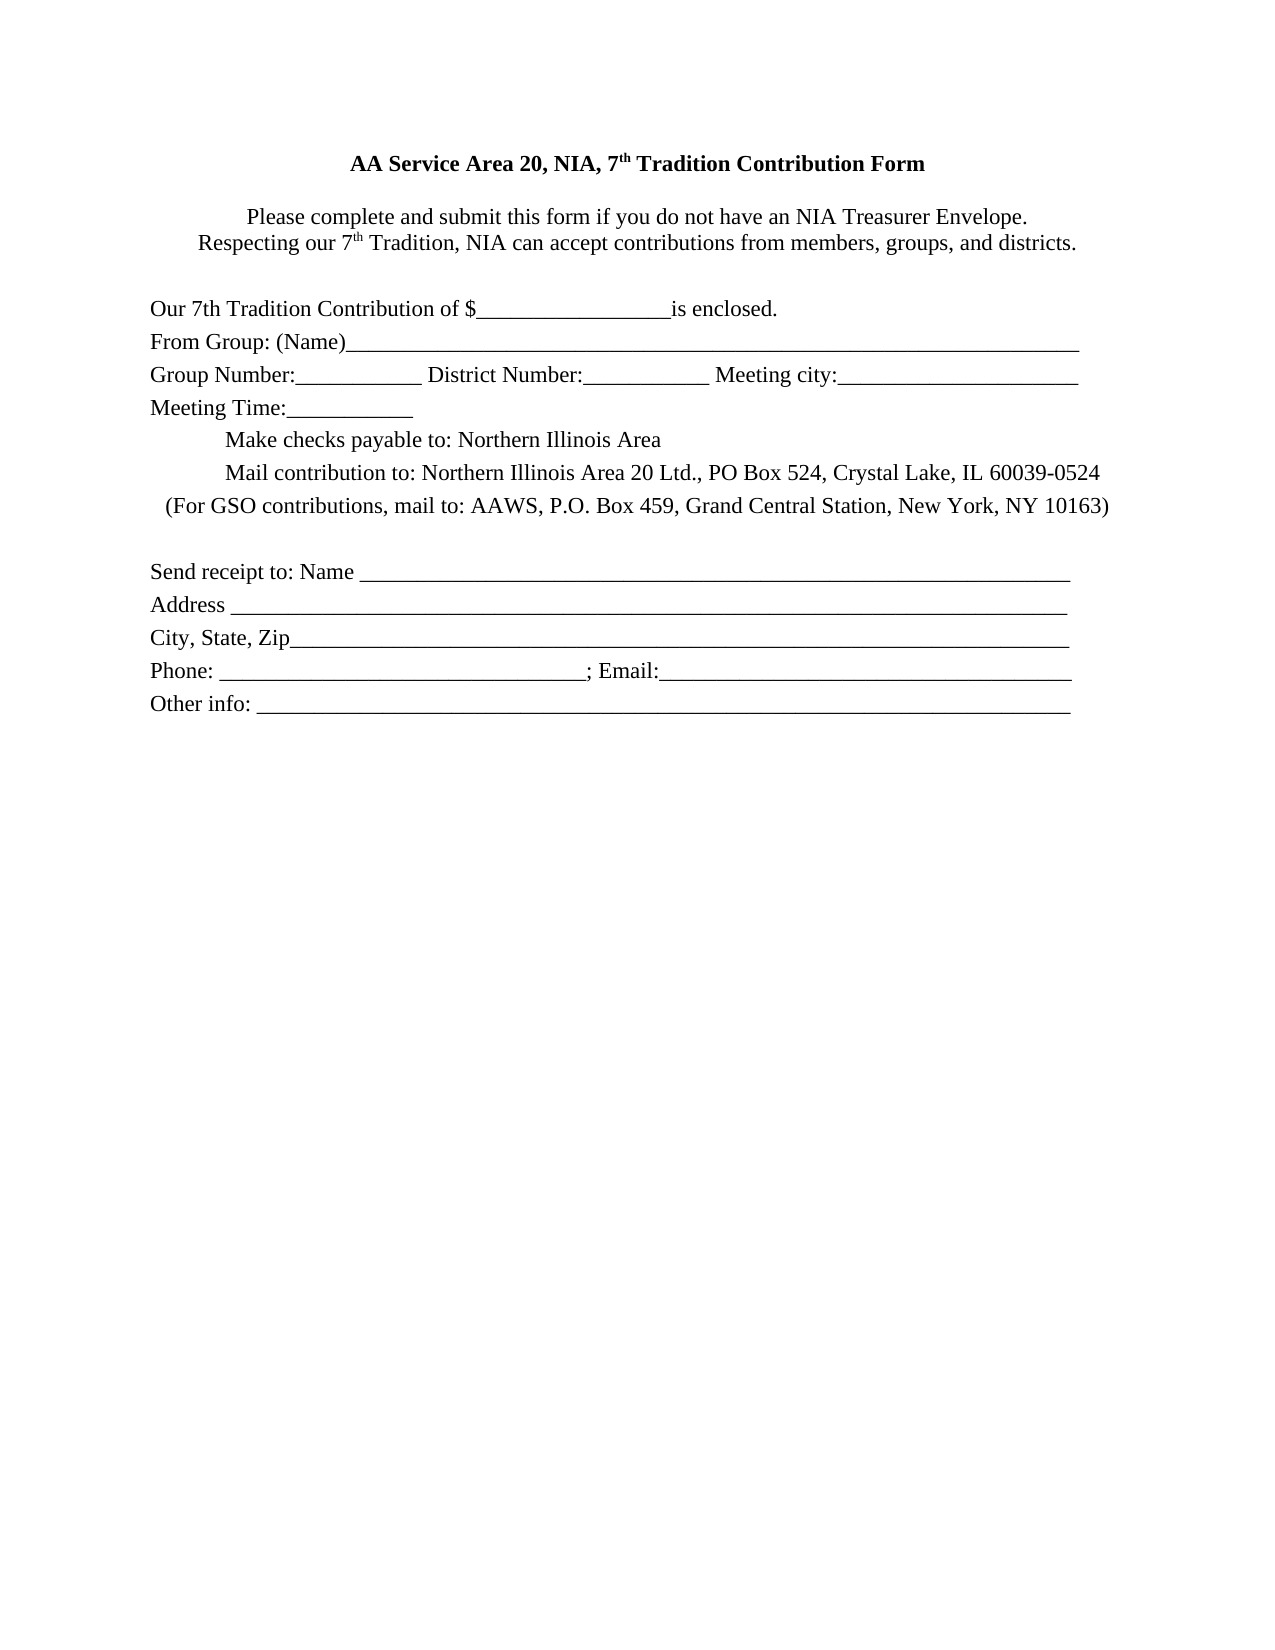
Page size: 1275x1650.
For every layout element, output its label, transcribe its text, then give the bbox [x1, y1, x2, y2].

text Phone: ________________________________; Email:____________________________________ [150, 657, 1125, 683]
text Address _________________________________________________________________________ [150, 591, 1125, 617]
text AA Service Area 20, NIA, 7th Tradition Contribution Form [150, 150, 1125, 176]
text (For GSO contributions, mail to: AAWS, P.O. Box 459, Grand Central Station, New York, NY 10163) [150, 492, 1125, 519]
text Please complete and submit this form if you do not have an NIA Treasurer Envelope. [150, 203, 1125, 229]
text Other info: _______________________________________________________________________ [150, 690, 1125, 716]
text From Group: (Name)________________________________________________________________ [150, 328, 1125, 354]
text Our 7th Tradition Contribution of $_________________is enclosed. [150, 295, 1125, 321]
text Send receipt to: Name ______________________________________________________________ [150, 558, 1125, 584]
text Mail contribution to: Northern Illinois Area 20 Ltd., PO Box 524, Crystal Lake, IL 60039-0524 [150, 459, 1125, 486]
text Meeting Time:___________ [150, 394, 1125, 420]
text City, State, Zip____________________________________________________________________ [150, 624, 1125, 650]
text Make checks payable to: Northern Illinois Area [150, 427, 1125, 453]
text Respecting our 7th Tradition, NIA can accept contributions from members, groups, and districts. [150, 229, 1125, 255]
text Group Number:___________ District Number:___________ Meeting city:_____________________ [150, 361, 1125, 387]
